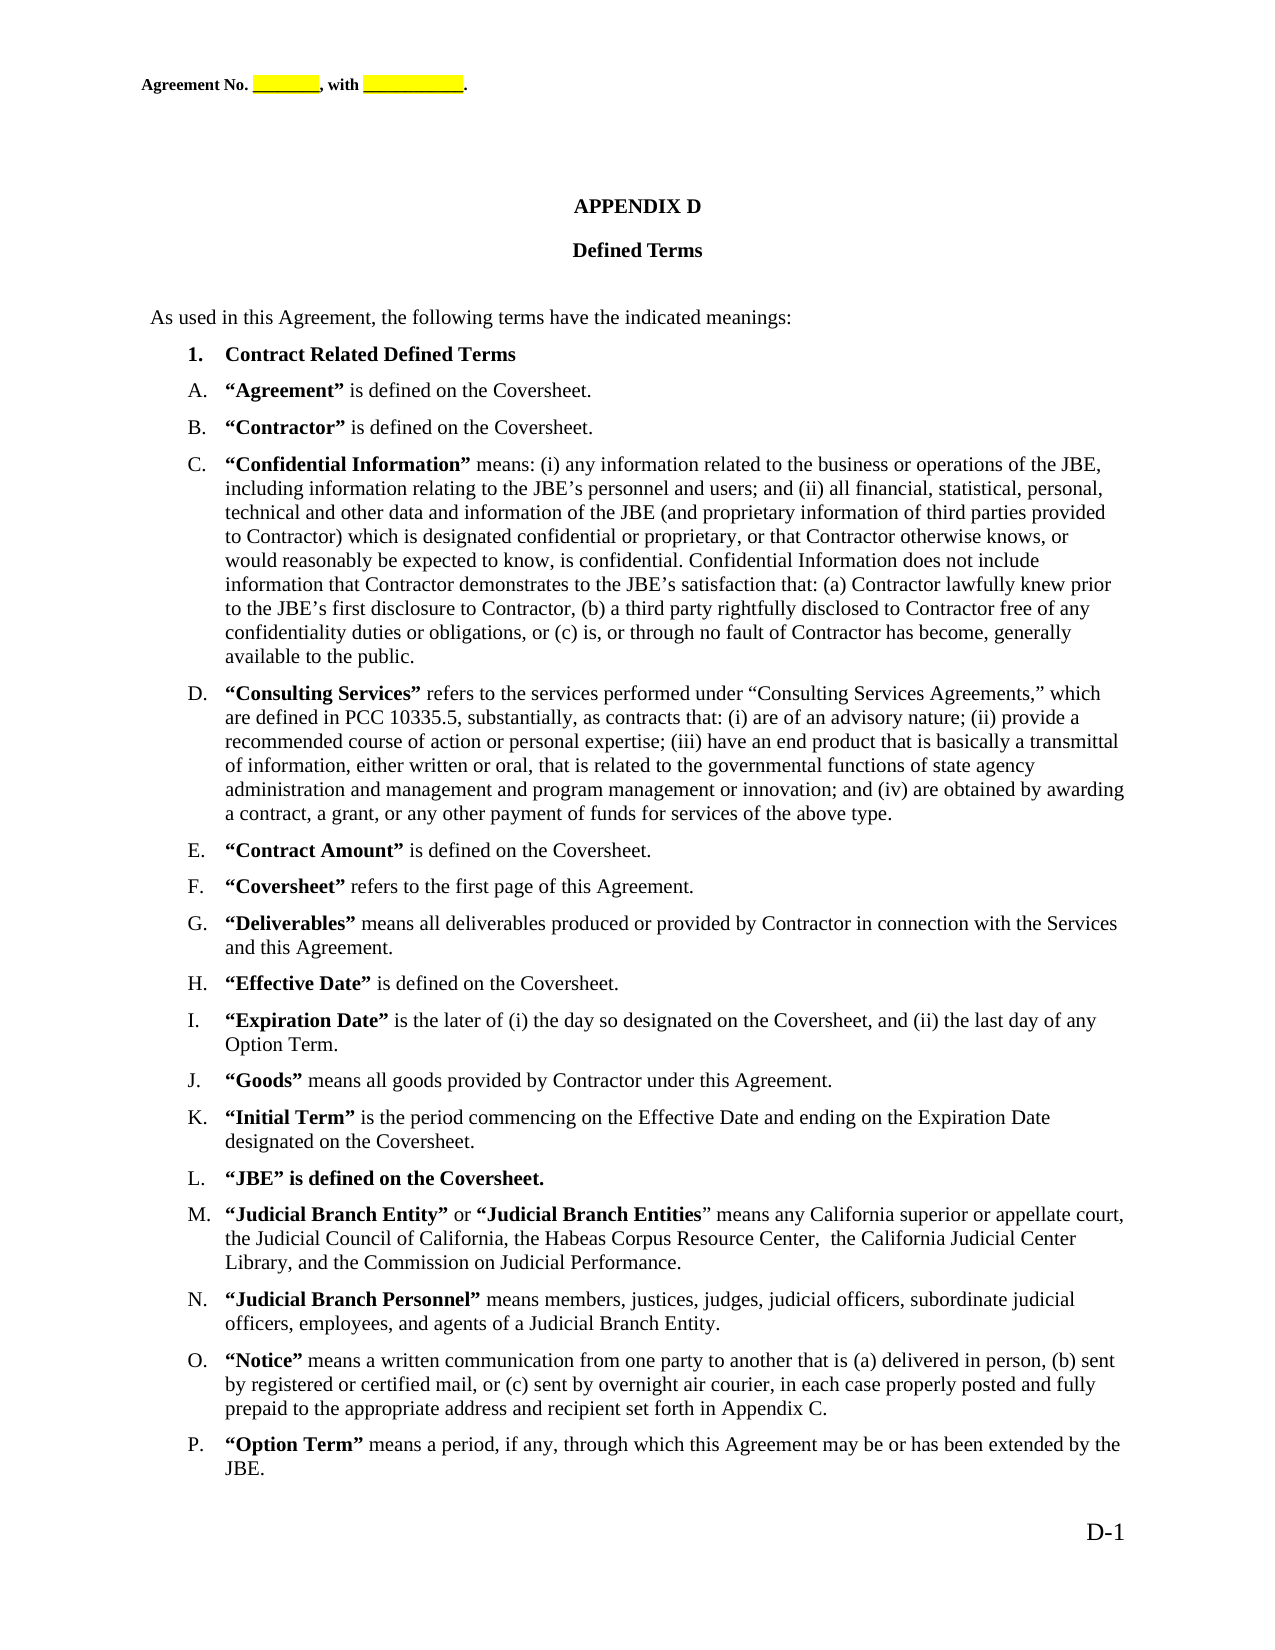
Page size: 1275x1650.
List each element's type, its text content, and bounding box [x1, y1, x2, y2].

list “Expiration Date” is the later of (i) the day so designated on the Coversheet, and (ii) the last day of any Option Term. [187, 1008, 1125, 1056]
list “Effective Date” is defined on the Coversheet. [187, 971, 1125, 995]
list “Option Term” means a period, if any, through which this Agreement may be or has been extended by the JBE. [187, 1432, 1125, 1480]
list “Contract Amount” is defined on the Coversheet. [187, 837, 1125, 862]
title APPENDIX D [150, 187, 1125, 218]
list “Contractor” is defined on the Coversheet. [187, 415, 1125, 439]
list “Goods” means all goods provided by Contractor under this Agreement. [187, 1068, 1125, 1092]
list “Coversheet” refers to the first page of this Agreement. [187, 874, 1125, 898]
list “Agreement” is defined on the Coversheet. [187, 378, 1125, 402]
title Defined Terms [150, 230, 1125, 262]
list “Judicial Branch Entity” or “Judicial Branch Entities” means any California superior or appellate court, the Judicial Council of California, the Habeas Corpus Resource Center, the California Judicial Center Library, and the Commission on Judicial Performance. [187, 1202, 1125, 1274]
list “Notice” means a written communication from one party to another that is (a) delivered in person, (b) sent by registered or certified mail, or (c) sent by overnight air courier, in each case properly posted and fully prepaid to the appropriate address and recipient set forth in Appendix C. [187, 1347, 1125, 1420]
list “Deliverables” means all deliverables produced or provided by Contractor in connection with the Services and this Agreement. [187, 911, 1125, 959]
list “Consulting Services” refers to the services performed under “Consulting Services Agreements,” which are defined in PCC 10335.5, substantially, as contracts that: (i) are of an advisory nature; (ii) provide a recommended course of action or personal expertise; (iii) have an end product that is basically a transmittal of information, either written or oral, that is related to the governmental functions of state agency administration and management and program management or innovation; and (iv) are obtained by awarding a contract, a grant, or any other payment of funds for services of the above type. [187, 681, 1125, 825]
list Contract Related Defined Terms [187, 342, 1125, 366]
list “Judicial Branch Personnel” means members, justices, judges, judicial officers, subordinate judicial officers, employees, and agents of a Judicial Branch Entity. [187, 1287, 1125, 1335]
list “Initial Term” is the period commencing on the Effective Date and ending on the Expiration Date designated on the Coversheet. [187, 1105, 1125, 1153]
list “Confidential Information” means: (i) any information related to the business or operations of the JBE, including information relating to the JBE’s personnel and users; and (ii) all financial, statistical, personal, technical and other data and information of the JBE (and proprietary information of third parties provided to Contractor) which is designated confidential or proprietary, or that Contractor otherwise knows, or would reasonably be expected to know, is confidential. Confidential Information does not include information that Contractor demonstrates to the JBE’s satisfaction that: (a) Contractor lawfully knew prior to the JBE’s first disclosure to Contractor, (b) a third party rightfully disclosed to Contractor free of any confidentiality duties or obligations, or (c) is, or through no fault of Contractor has become, generally available to the public. [187, 452, 1125, 668]
list “JBE” is defined on the Coversheet. [187, 1166, 1125, 1190]
text As used in this Agreement, the following terms have the indicated meanings: [150, 305, 1125, 329]
